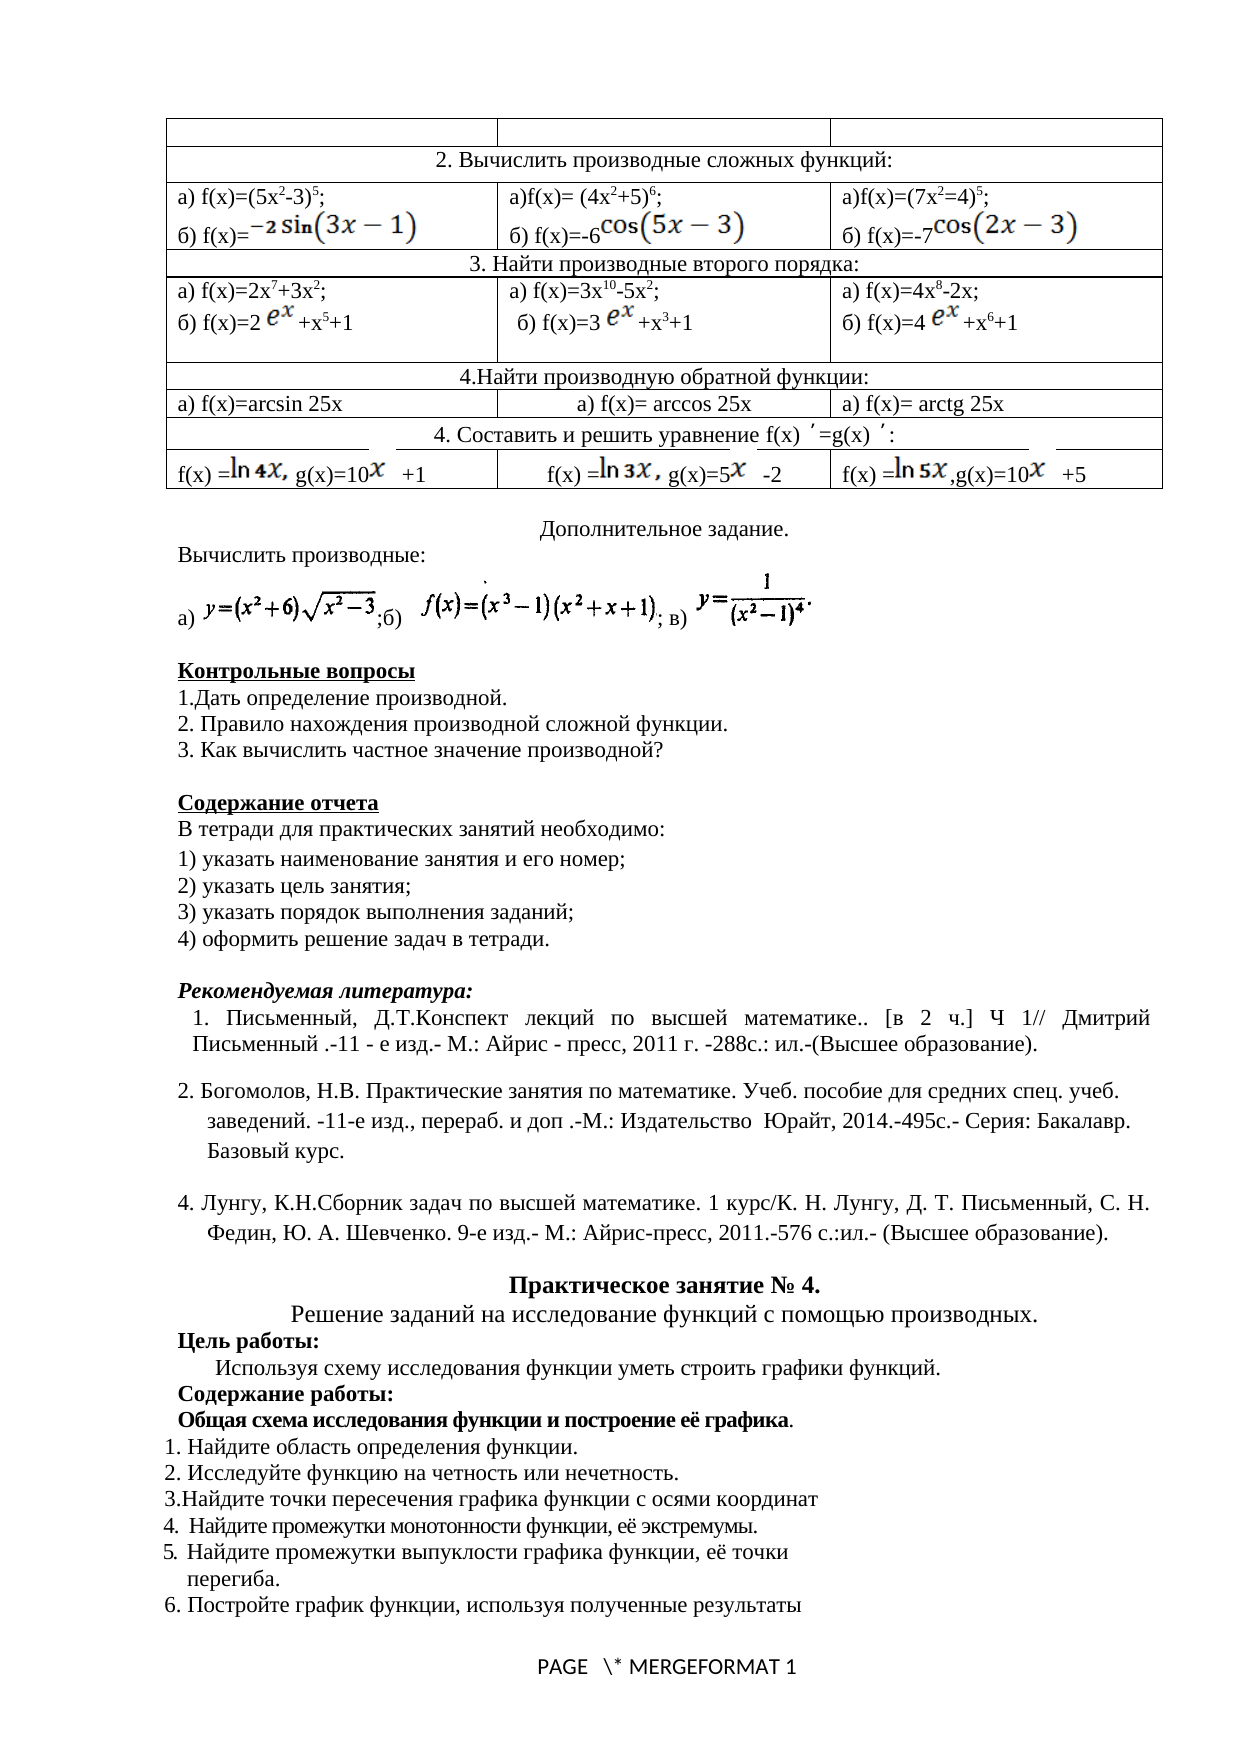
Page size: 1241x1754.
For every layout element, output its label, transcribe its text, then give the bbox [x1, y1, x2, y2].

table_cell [831, 119, 1162, 146]
table_cell 3. Найти производные второго порядка: [167, 250, 1162, 276]
picture [933, 209, 1081, 244]
text 1.Дать определение производной. [177, 683, 1152, 710]
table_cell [498, 119, 830, 146]
picture [230, 454, 290, 483]
text 2. Правило нахождения производной сложной функции. [177, 710, 1152, 736]
table_cell f(x) = g(x)=10 +1 [167, 450, 497, 488]
text 3.Найдите точки пересечения графика функции с осями координат [158, 1486, 1152, 1512]
picture [730, 449, 757, 483]
table_cell а) f(x)=(5x2-3)5; б) f(x)= [167, 183, 497, 249]
text 4. Лунгу, К.Н.Сборник задач по высшей математике. 1 курс/К. Н. Лунгу, Д. Т. Письменный, С. Н. Федин, Ю. А. Шевченко. 9-е изд.- М.: Айрис-пресс, 2011.-576 с.:ил.- (Высшее образование). [177, 1189, 1152, 1245]
text 3) указать порядок выполнения заданий; [177, 898, 1152, 924]
table_cell а) f(x)=4x8-2x; б) f(x)=4 +x6+1 [831, 278, 1162, 362]
picture [931, 303, 963, 331]
table_cell а)f(x)= (4x2+5)6; б) f(x)=-6 [498, 183, 830, 249]
text Используя схему исследования функции уметь строить графики функций. [215, 1354, 1152, 1380]
table_cell f(x) =,g(x)=10 +5 [831, 450, 1162, 488]
text 4. Найдите промежутки монотонности функции, её экстремумы. [158, 1512, 1152, 1538]
text В тетради для практических занятий необходимо: [177, 815, 1152, 842]
table_cell 2. Вычислить производные сложных функций: [167, 147, 1162, 182]
text 1. Найдите область определения функции. [158, 1433, 1152, 1459]
text 4) оформить решение задач в тетради. [177, 924, 1152, 951]
table_cell а) f(x)= arctg 25x [831, 390, 1162, 417]
text 2) указать цель занятия; [177, 872, 1152, 898]
picture [599, 454, 663, 483]
picture [266, 303, 298, 331]
table_cell f(x) = g(x)=5 -2 [498, 450, 830, 488]
text Контрольные вопросы [177, 657, 1152, 683]
text Вычислить производные: [177, 542, 1152, 568]
table_cell а) f(x)=3x10-5x2; б) f(x)=3 +x3+1 [498, 278, 830, 362]
text Содержание отчета [177, 789, 1152, 815]
text Практическое занятие № 4. [177, 1270, 1152, 1299]
table_cell а)f(x)=(7x2=4)5; б) f(x)=-7 [831, 183, 1162, 249]
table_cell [167, 119, 497, 146]
text 1. Письменный, Д.Т.Конспект лекций по высшей математике.. [в 2 ч.] Ч 1// Дмитрий Письменный .-11 - е изд.- М.: Айрис - пресс, 2011 г. -288с.: ил.-(Высшее образование). [192, 1004, 1152, 1056]
text Общая схема исследования функции и построение её графика. [177, 1406, 1152, 1433]
picture [249, 209, 420, 244]
picture [369, 449, 396, 483]
text Решение заданий на исследование функций с помощью производных. [177, 1299, 1152, 1327]
picture [1029, 449, 1056, 483]
table_cell 4.Найти производную обратной функции: [167, 363, 1162, 389]
text Рекомендуемая литература: [177, 977, 1152, 1004]
text а);б) ; в) [177, 568, 1152, 631]
text Дополнительное задание. [177, 515, 1152, 542]
picture [894, 454, 950, 483]
table_cell 4. Составить и решить уравнение f(x) ´=g(x) ´: [167, 418, 1162, 449]
text 1) указать наименование занятия и его номер; [177, 846, 1152, 872]
text 5. Найдите промежутки выпуклости графика функции, её точки [158, 1538, 1152, 1564]
text перегиба. [158, 1564, 1152, 1591]
table_cell а) f(x)=arcsin 25x [167, 390, 497, 417]
text 2. Богомолов, Н.В. Практические занятия по математике. Учеб. пособие для средних спец. учеб. заведений. -11-е изд., перераб. и доп .-М.: Издательство Юрайт, 2014.-495с.- Серия: Бакалавр. Базовый курс. [177, 1077, 1152, 1164]
text Содержание работы: [177, 1380, 1152, 1406]
text 3. Как вычислить частное значение производной? [177, 736, 1152, 763]
table_cell а) f(x)=2x7+3x2; б) f(x)=2 +x5+1 [167, 278, 497, 362]
text 2. Исследуйте функцию на четность или нечетность. [158, 1459, 1152, 1486]
picture [606, 303, 638, 331]
table_cell а) f(x)= arccos 25x [498, 390, 830, 417]
picture [600, 209, 748, 244]
text 6. Постройте график функции, используя полученные результаты [158, 1591, 1152, 1617]
text Цель работы: [177, 1327, 1152, 1354]
